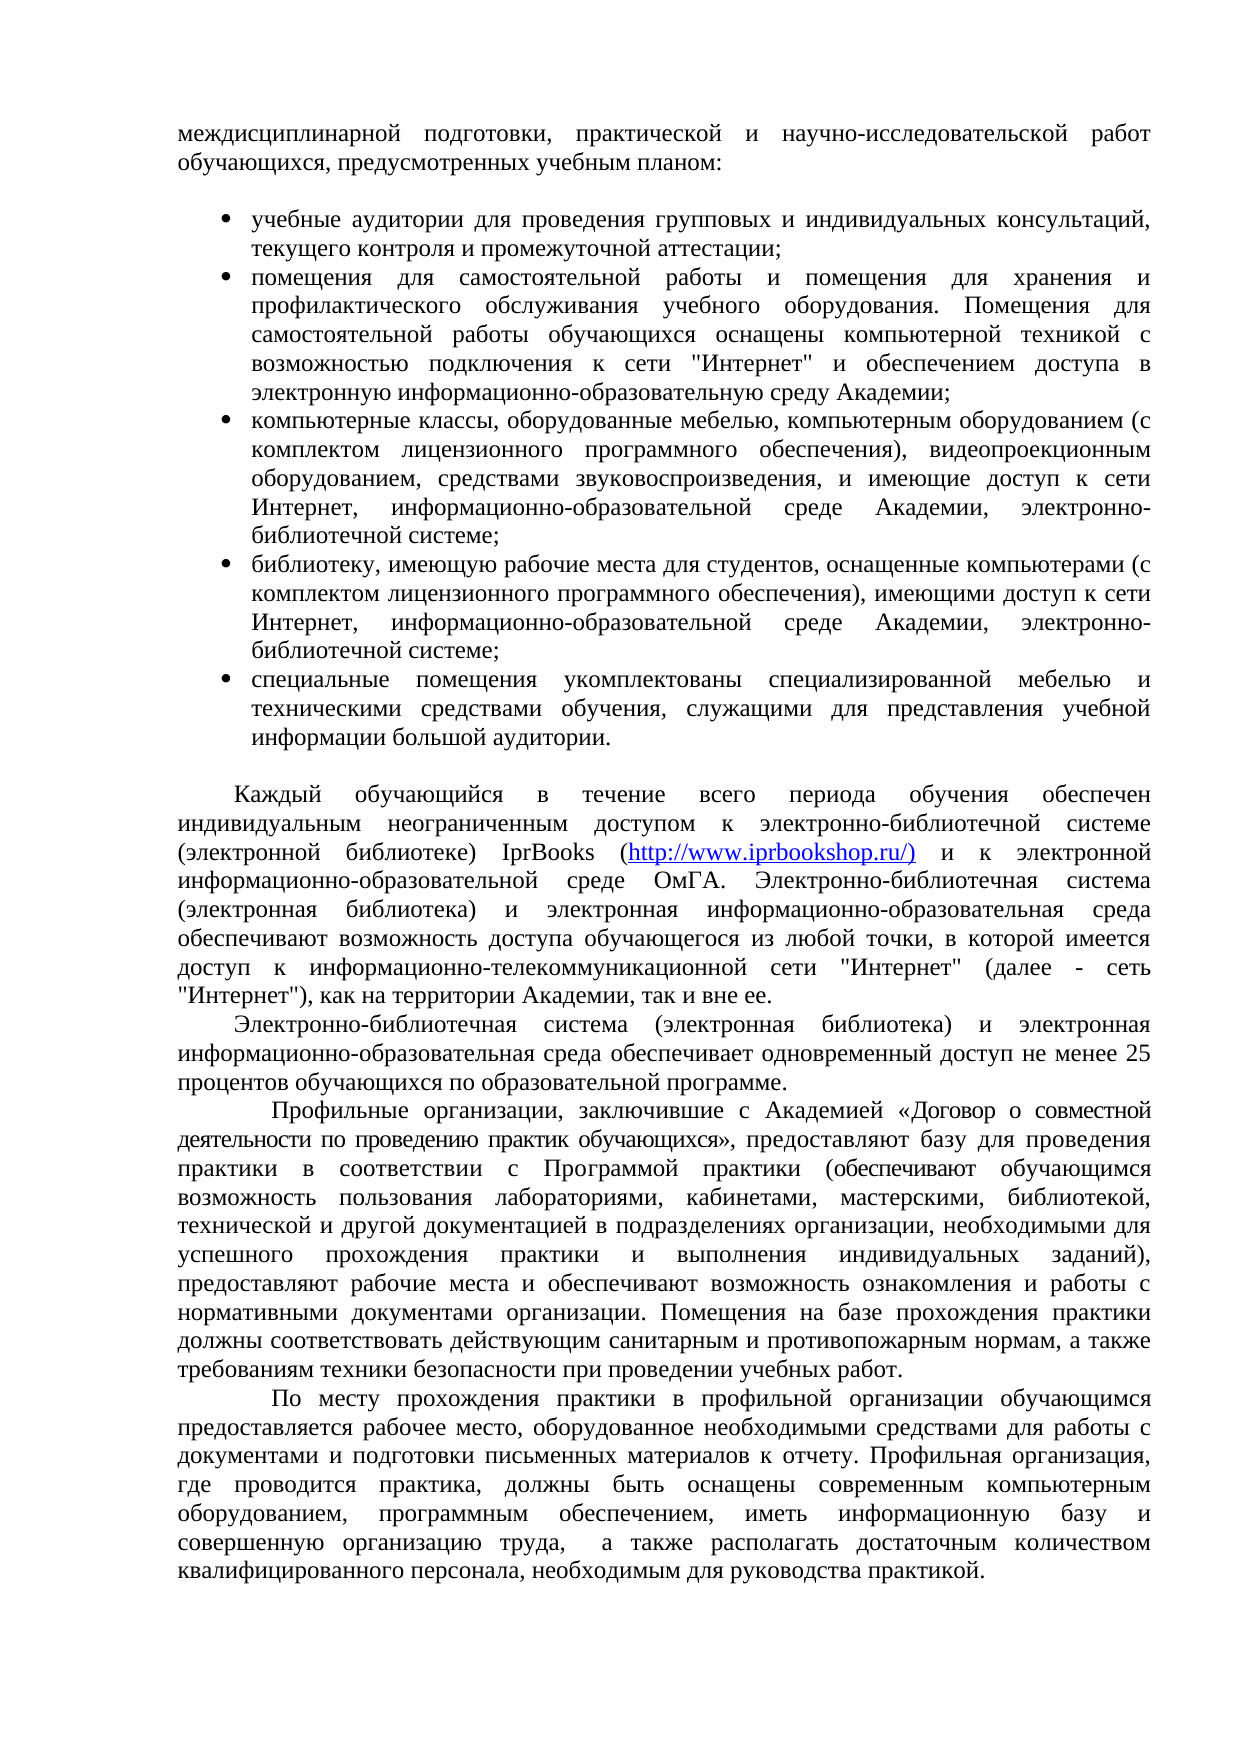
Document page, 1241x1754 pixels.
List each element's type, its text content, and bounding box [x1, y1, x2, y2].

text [177, 118, 1152, 176]
list учебные аудитории для проведения групповых и индивидуальных консультаций, текущего контроля и промежуточной аттестации; [222, 204, 1152, 262]
text Электронно-библиотечная система (электронная библиотека) и электронная информационно-образовательная среда обеспечивает одновременный доступ не менее 25 процентов обучающихся по образовательной программе. [177, 1009, 1152, 1096]
list компьютерные классы, оборудованные мебелью, компьютерным оборудованием (с комплектом лицензионного программного обеспечения), видеопроекционным оборудованием, средствами звуковоспроизведения, и имеющие доступ к сети Интернет, информационно-образовательной среде Академии, электронно-библиотечной системе; [222, 406, 1152, 549]
list специальные помещения укомплектованы специализированной мебелью и техническими средствами обучения, служащими для представления учебной информации большой аудитории. [222, 664, 1152, 751]
list помещения для самостоятельной работы и помещения для хранения и профилактического обслуживания учебного оборудования. Помещения для самостоятельной работы обучающихся оснащены компьютерной техникой с возможностью подключения к сети "Интернет" и обеспечением доступа в электронную информационно-образовательную среду Академии; [222, 262, 1152, 406]
list библиотеку, имеющую рабочие места для студентов, оснащенные компьютерами (с комплектом лицензионного программного обеспечения), имеющими доступ к сети Интернет, информационно-образовательной среде Академии, электронно-библиотечной системе; [222, 549, 1152, 664]
text Профильные организации, заключившие с Академией «Договор о совместной деятельности по проведению практик обучающихся», предоставляют базу для проведения практики в соответствии с Программой практики (обеспечивают обучающимся возможность пользования лабораториями, кабинетами, мастерскими, библиотекой, технической и другой документацией в подразделениях организации, необходимыми для успешного прохождения практики и выполнения индивидуальных заданий), предоставляют рабочие места и обеспечивают возможность ознакомления и работы с нормативными документами организации. Помещения на базе прохождения практики должны соответствовать действующим санитарным и противопожарным нормам, а также требованиям техники безопасности при проведении учебных работ. [177, 1096, 1152, 1383]
text По месту прохождения практики в профильной организации обучающимся предоставляется рабочее место, оборудованное необходимыми средствами для работы с документами и подготовки письменных материалов к отчету. Профильная организация, где проводится практика, должны быть оснащены современным компьютерным оборудованием, программным обеспечением, иметь информационную базу и совершенную организацию труда, а также располагать достаточным количеством квалифицированного персонала, необходимым для руководства практикой. [177, 1383, 1152, 1584]
text Каждый обучающийся в течение всего периода обучения обеспечен индивидуальным неограниченным доступом к электронно-библиотечной системе (электронной библиотеке) IprBooks (http://www.iprbookshop.ru/) и к электронной информационно-образовательной среде ОмГА. Электронно-библиотечная система (электронная библиотека) и электронная информационно-образовательная среда обеспечивают возможность доступа обучающегося из любой точки, в которой имеется доступ к информационно-телекоммуникационной сети "Интернет" (далее - сеть "Интернет"), как на территории Академии, так и вне ее. [177, 779, 1152, 1009]
